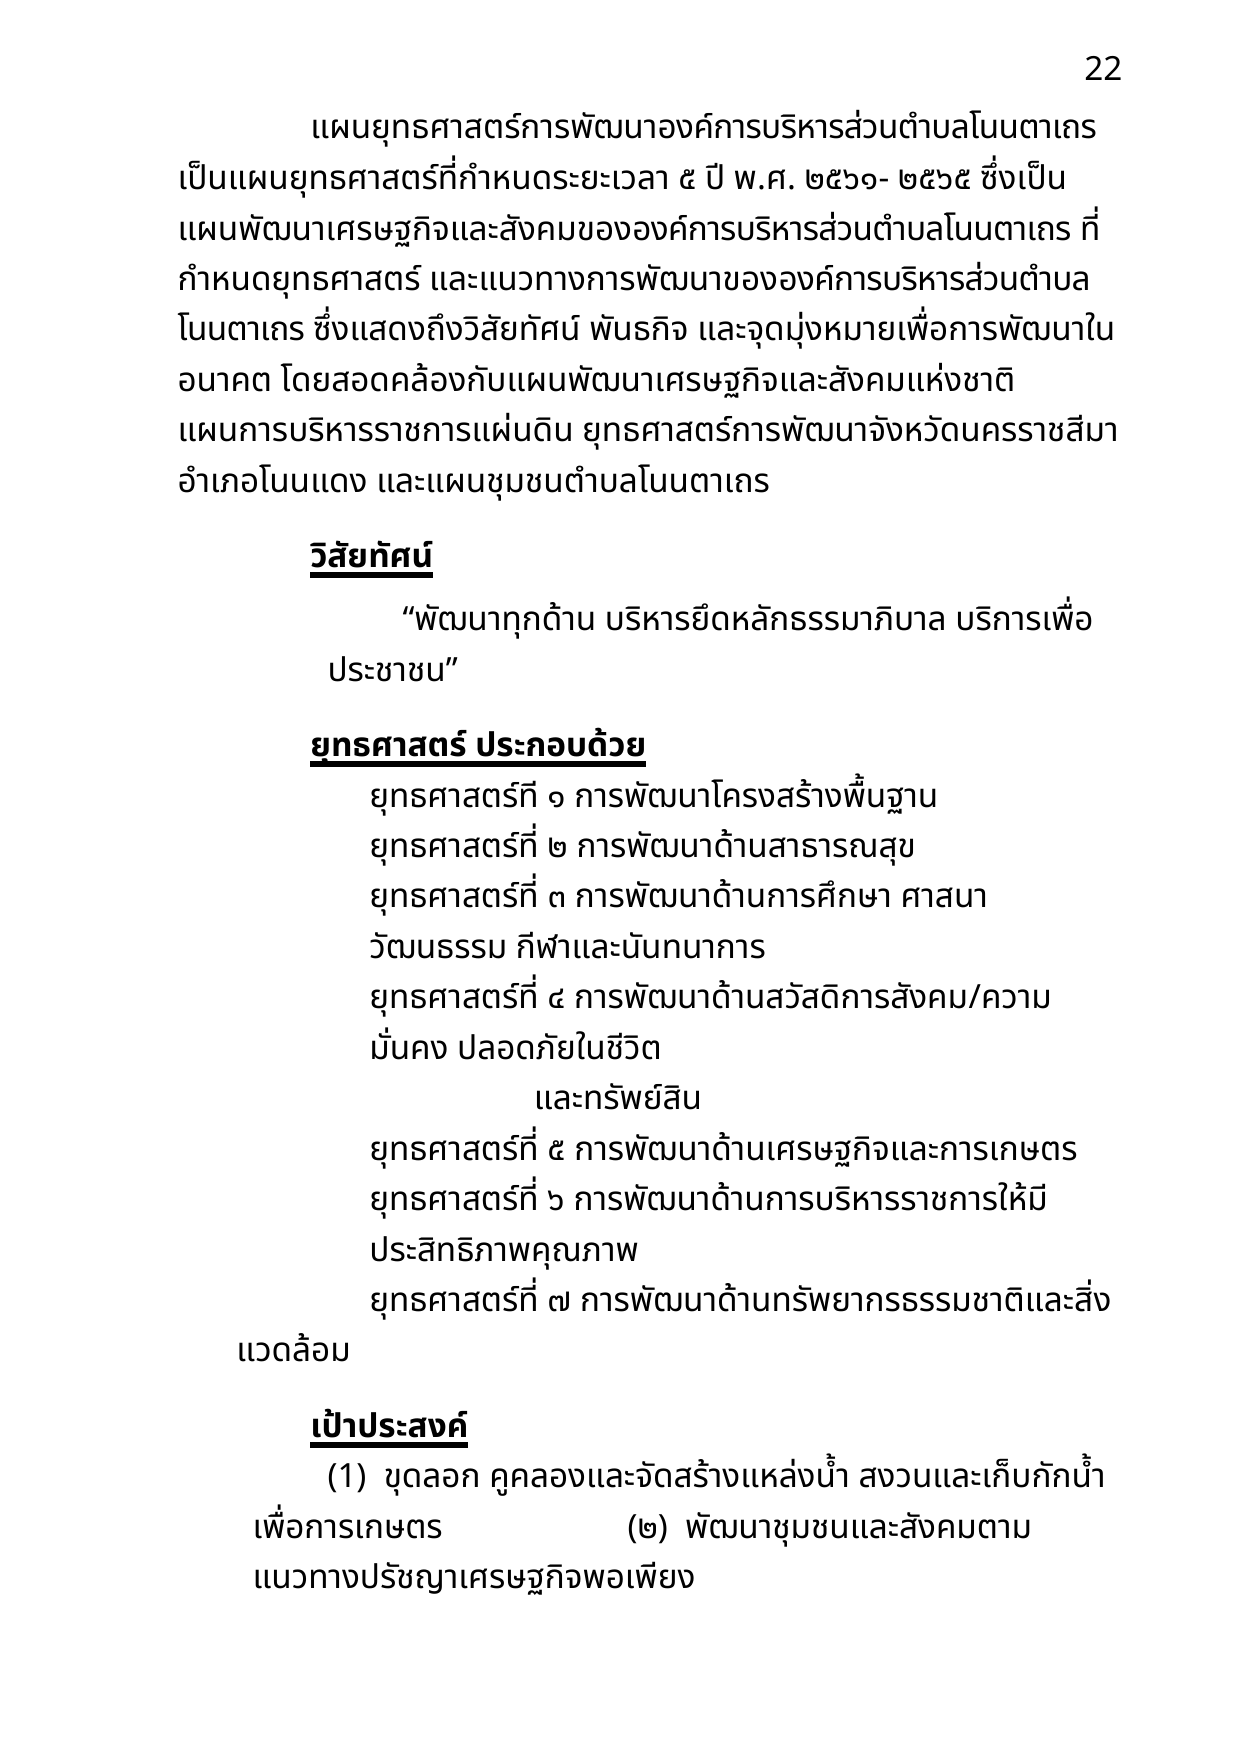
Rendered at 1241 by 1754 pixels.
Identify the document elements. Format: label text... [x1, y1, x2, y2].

text วิสัยทัศน์ [177, 532, 1122, 582]
text ยุทธศาสตร์ที่ ๖ การพัฒนาด้านการบริหารราชการให้มีประสิทธิภาพคุณภาพ [369, 1175, 1122, 1276]
text และทรัพย์สิน [369, 1074, 1122, 1125]
text ยุทธศาสตร์ ประกอบด้วย [177, 721, 1122, 772]
text ยุทธศาสตร์ที ๑ การพัฒนาโครงสร้างพื้นฐาน [369, 772, 1122, 822]
text ยุทธศาสตร์ที่ ๔ การพัฒนาด้านสวัสดิการสังคม/ความมั่นคง ปลอดภัยในชีวิต [369, 973, 1122, 1074]
text ยุทธศาสตร์ที่ ๓ การพัฒนาด้านการศึกษา ศาสนา วัฒนธรรม กีฬาและนันทนาการ [369, 872, 1122, 973]
text (1) ขุดลอก คูคลองและจัดสร้างแหล่งน้ำ สงวนและเก็บกักน้ำเพื่อการเกษตร (๒) พัฒนาชุมชนและสังคมตามแนวทางปรัชญาเศรษฐกิจพอเพียง [252, 1452, 1122, 1604]
text แผนยุทธศาสตร์การพัฒนาองค์การบริหารส่วนตำบลโนนตาเถร เป็นแผนยุทธศาสตร์ที่กำหนดระยะเวลา ๕ ปี พ.ศ. ๒๕๖๑- ๒๕๖๕ ซึ่งเป็นแผนพัฒนาเศรษฐกิจและสังคมขององค์การบริหารส่วนตำบลโนนตาเถร ที่กำหนดยุทธศาสตร์ และแนวทางการพัฒนาขององค์การบริหารส่วนตำบลโนนตาเถร ซึ่งแสดงถึงวิสัยทัศน์ พันธกิจ และจุดมุ่งหมายเพื่อการพัฒนาในอนาคต โดยสอดคล้องกับแผนพัฒนาเศรษฐกิจและสังคมแห่งชาติ แผนการบริหารราชการแผ่นดิน ยุทธศาสตร์การพัฒนาจังหวัดนครราชสีมา อำเภอโนนแดง และแผนชุมชนตำบลโนนตาเถร [177, 103, 1122, 507]
text ยุทธศาสตร์ที่ ๕ การพัฒนาด้านเศรษฐกิจและการเกษตร [369, 1125, 1122, 1175]
text ยุทธศาสตร์ที่ ๗ การพัฒนาด้านทรัพยากรธรรมชาติและสิ่งแวดล้อม [236, 1276, 1122, 1377]
text ยุทธศาสตร์ที่ ๒ การพัฒนาด้านสาธารณสุข [369, 822, 1122, 872]
text เป้าประสงค์ [177, 1402, 1124, 1452]
text “พัฒนาทุกด้าน บริหารยึดหลักธรรมาภิบาล บริการเพื่อประชาชน” [327, 595, 1122, 696]
